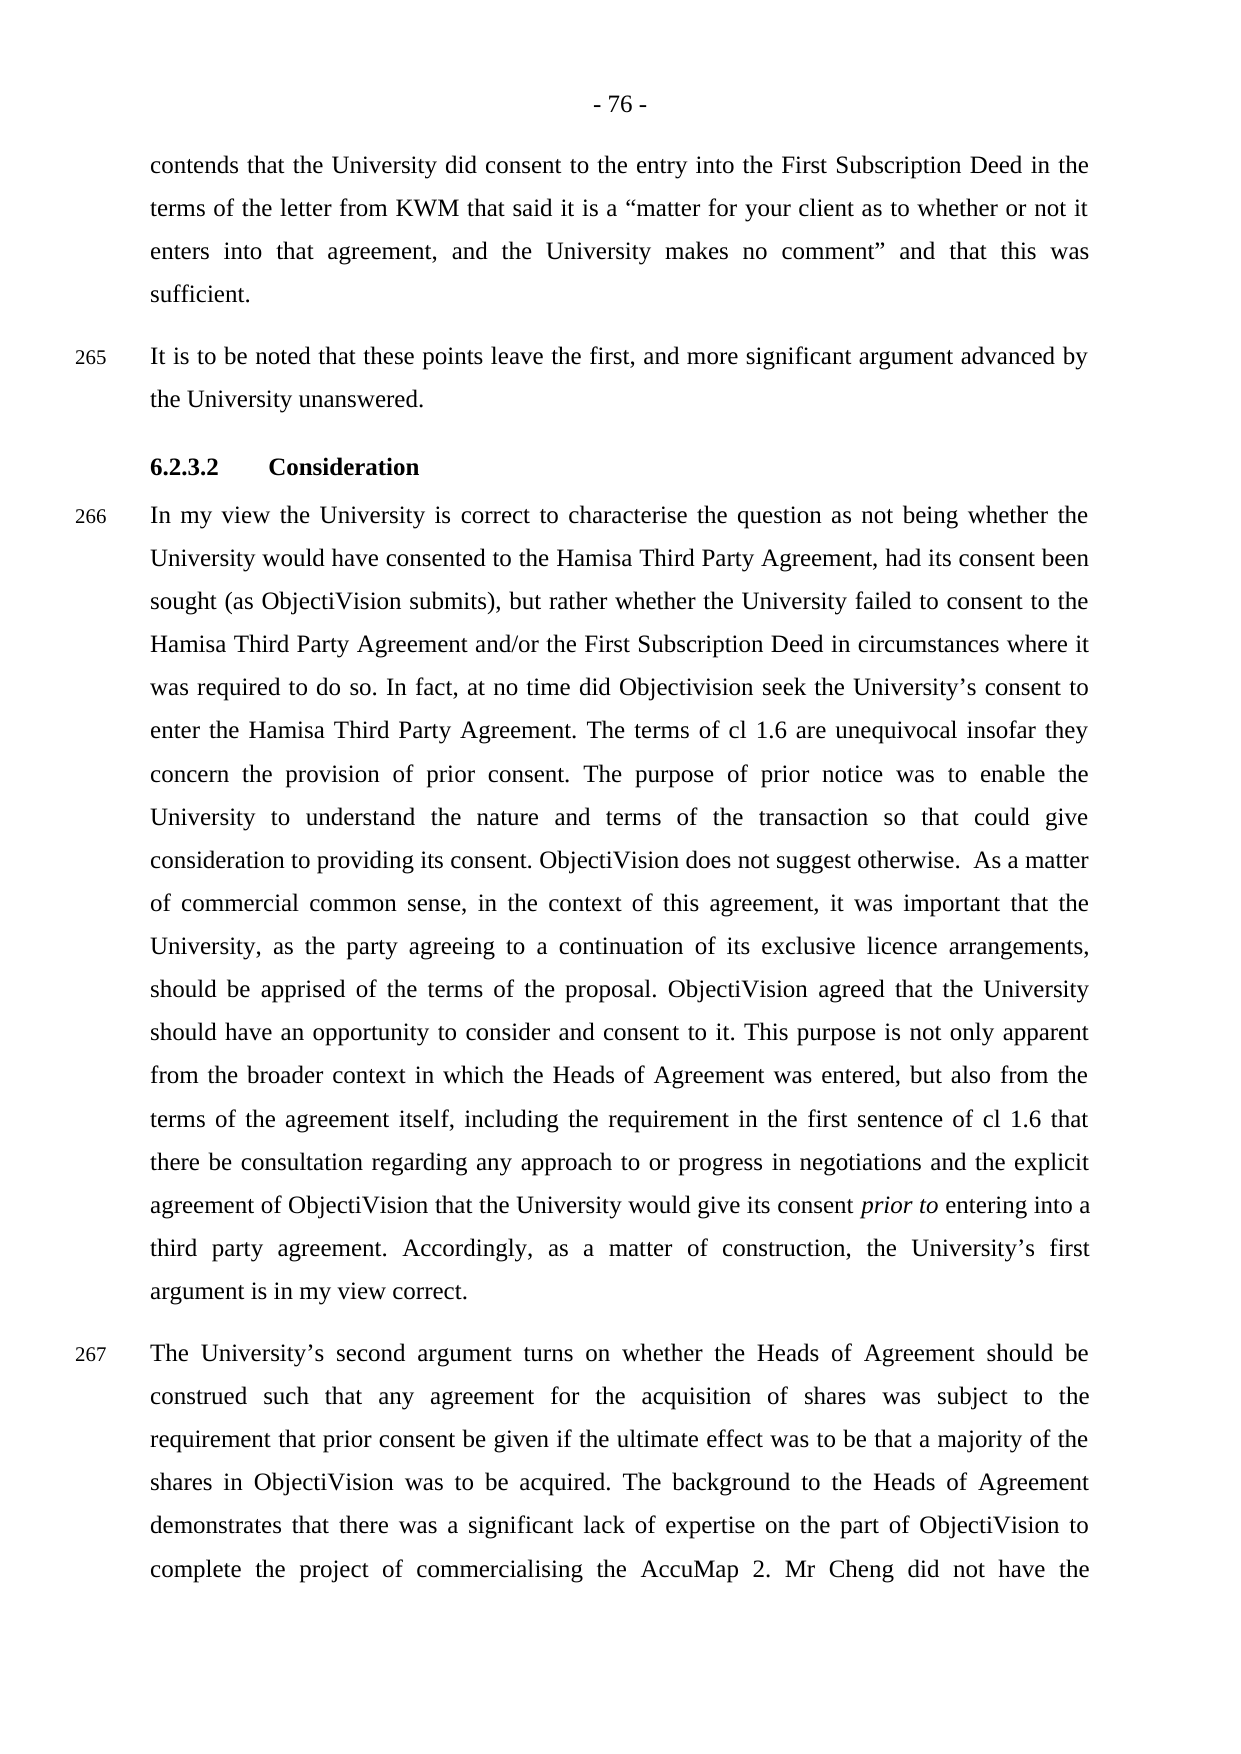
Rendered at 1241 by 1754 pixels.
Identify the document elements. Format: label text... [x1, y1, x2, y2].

list 266 In my view the University is correct to characterise the question as not being whether the University would have consented to the Hamisa Third Party Agreement, had its consent been sought (as ObjectiVision submits), but rather whether the University failed to consent to the Hamisa Third Party Agreement and/or the First Subscription Deed in circumstances where it was required to do so. In fact, at no time did Objectivision seek the University’s consent to enter the Hamisa Third Party Agreement. The terms of cl 1.6 are unequivocal insofar they concern the provision of prior consent. The purpose of prior notice was to enable the University to understand the nature and terms of the transaction so that could give consideration to providing its consent. ObjectiVision does not suggest otherwise. As a matter of commercial common sense, in the context of this agreement, it was important that the University, as the party agreeing to a continuation of its exclusive licence arrangements, should be apprised of the terms of the proposal. ObjectiVision agreed that the University should have an opportunity to consider and consent to it. This purpose is not only apparent from the broader context in which the Heads of Agreement was entered, but also from the terms of the agreement itself, including the requirement in the first sentence of cl 1.6 that there be consultation regarding any approach to or progress in negotiations and the explicit agreement of ObjectiVision that the University would give its consent prior to entering into a third party agreement. Accordingly, as a matter of construction, the University’s first argument is in my view correct. [75, 500, 1090, 1305]
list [75, 1338, 1090, 1582]
list 265 It is to be noted that these points leave the first, and more significant argument advanced by the University unanswered. [75, 341, 1090, 413]
subtitle 6.2.3.2 Consideration [150, 452, 1090, 481]
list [75, 150, 1090, 308]
